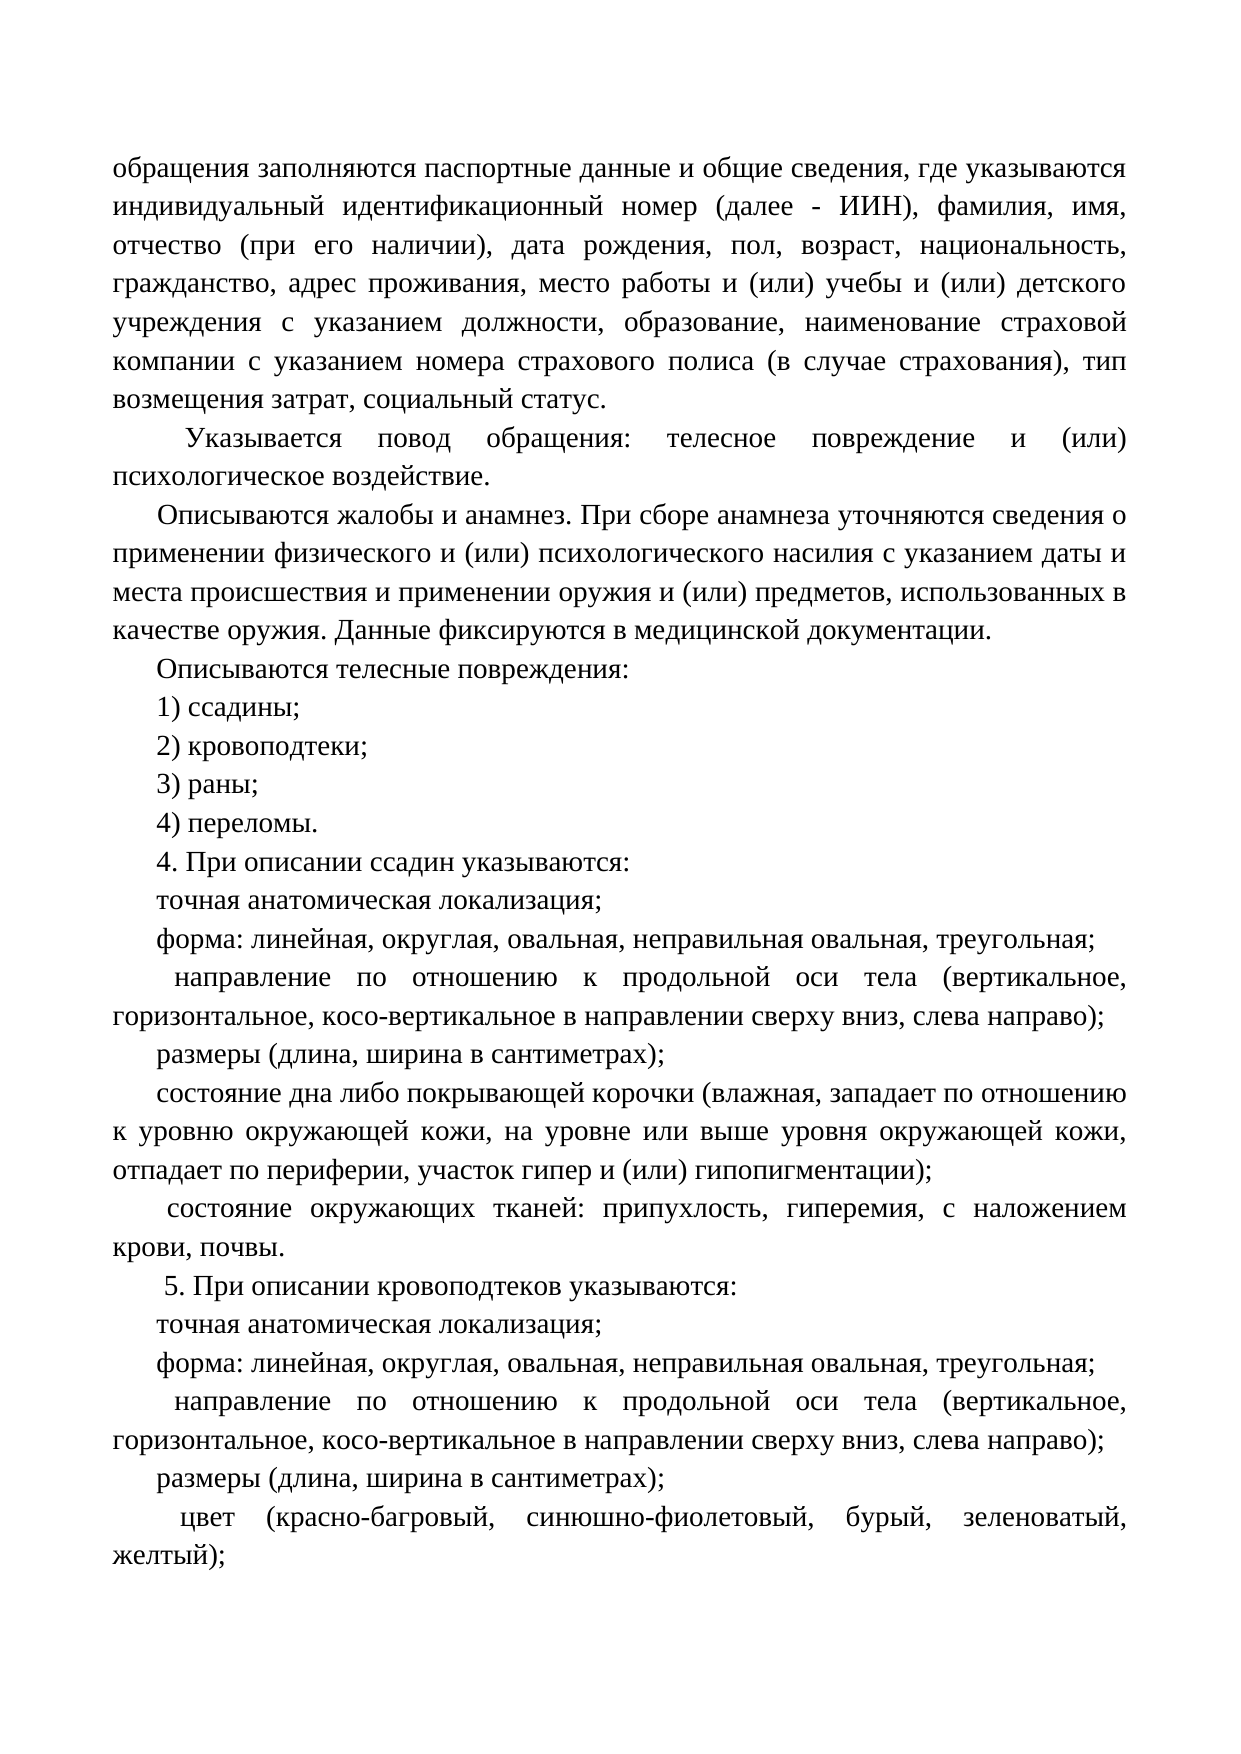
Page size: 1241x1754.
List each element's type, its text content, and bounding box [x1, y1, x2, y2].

text Указывается повод обращения: телесное повреждение и (или) психологическое воздействие. [112, 420, 1128, 492]
text 3) раны; [112, 767, 1128, 800]
text размеры (длина, ширина в сантиметрах); [112, 1036, 1128, 1070]
text 5. При описании кровоподтеков указываются: [112, 1268, 1128, 1301]
text 2) кровоподтеки; [112, 728, 1128, 762]
text направление по отношению к продольной оси тела (вертикальное, горизонтальное, косо-вертикальное в направлении сверху вниз, слева направо); [112, 1383, 1128, 1455]
text форма: линейная, округлая, овальная, неправильная овальная, треугольная; [112, 1345, 1128, 1378]
text Описываются телесные повреждения: [112, 651, 1128, 684]
text 4) переломы. [112, 805, 1128, 839]
text Описываются жалобы и анамнез. При сборе анамнеза уточняются сведения о применении физического и (или) психологического насилия с указанием даты и места происшествия и применении оружия и (или) предметов, использованных в качестве оружия. Данные фиксируются в медицинской документации. [112, 497, 1128, 646]
text цвет (красно-багровый, синюшно-фиолетовый, бурый, зеленоватый, желтый); [112, 1499, 1128, 1571]
text 1) ссадины; [112, 689, 1128, 723]
text форма: линейная, округлая, овальная, неправильная овальная, треугольная; [112, 921, 1128, 954]
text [112, 150, 1128, 415]
text точная анатомическая локализация; [112, 882, 1128, 916]
text направление по отношению к продольной оси тела (вертикальное, горизонтальное, косо-вертикальное в направлении сверху вниз, слева направо); [112, 959, 1128, 1031]
text размеры (длина, ширина в сантиметрах); [112, 1460, 1128, 1494]
text 4. При описании ссадин указываются: [112, 844, 1128, 877]
text состояние окружающих тканей: припухлость, гиперемия, с наложением крови, почвы. [112, 1191, 1128, 1263]
text состояние дна либо покрывающей корочки (влажная, западает по отношению к уровню окружающей кожи, на уровне или выше уровня окружающей кожи, отпадает по периферии, участок гипер и (или) гипопигментации); [112, 1075, 1128, 1186]
text точная анатомическая локализация; [112, 1306, 1128, 1340]
